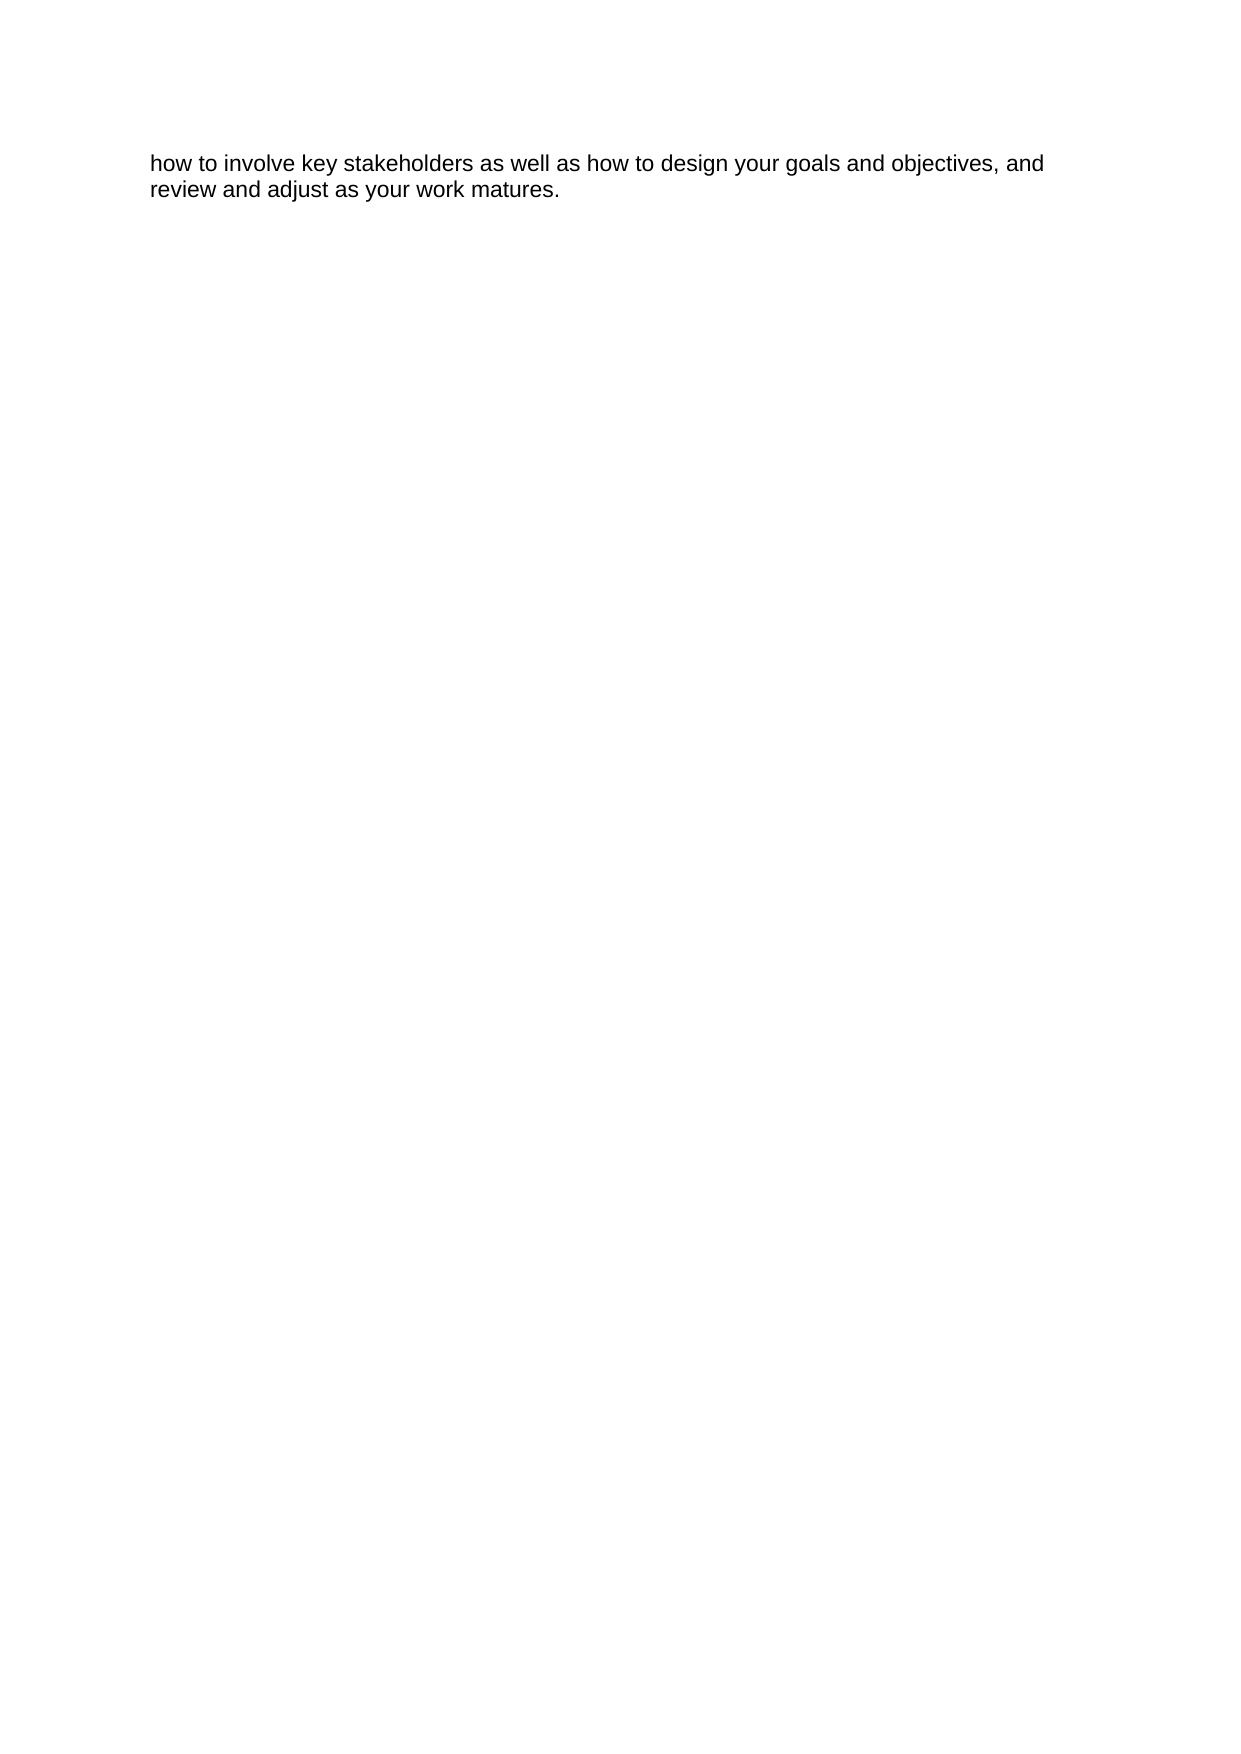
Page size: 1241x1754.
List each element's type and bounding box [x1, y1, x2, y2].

text [150, 150, 1090, 203]
